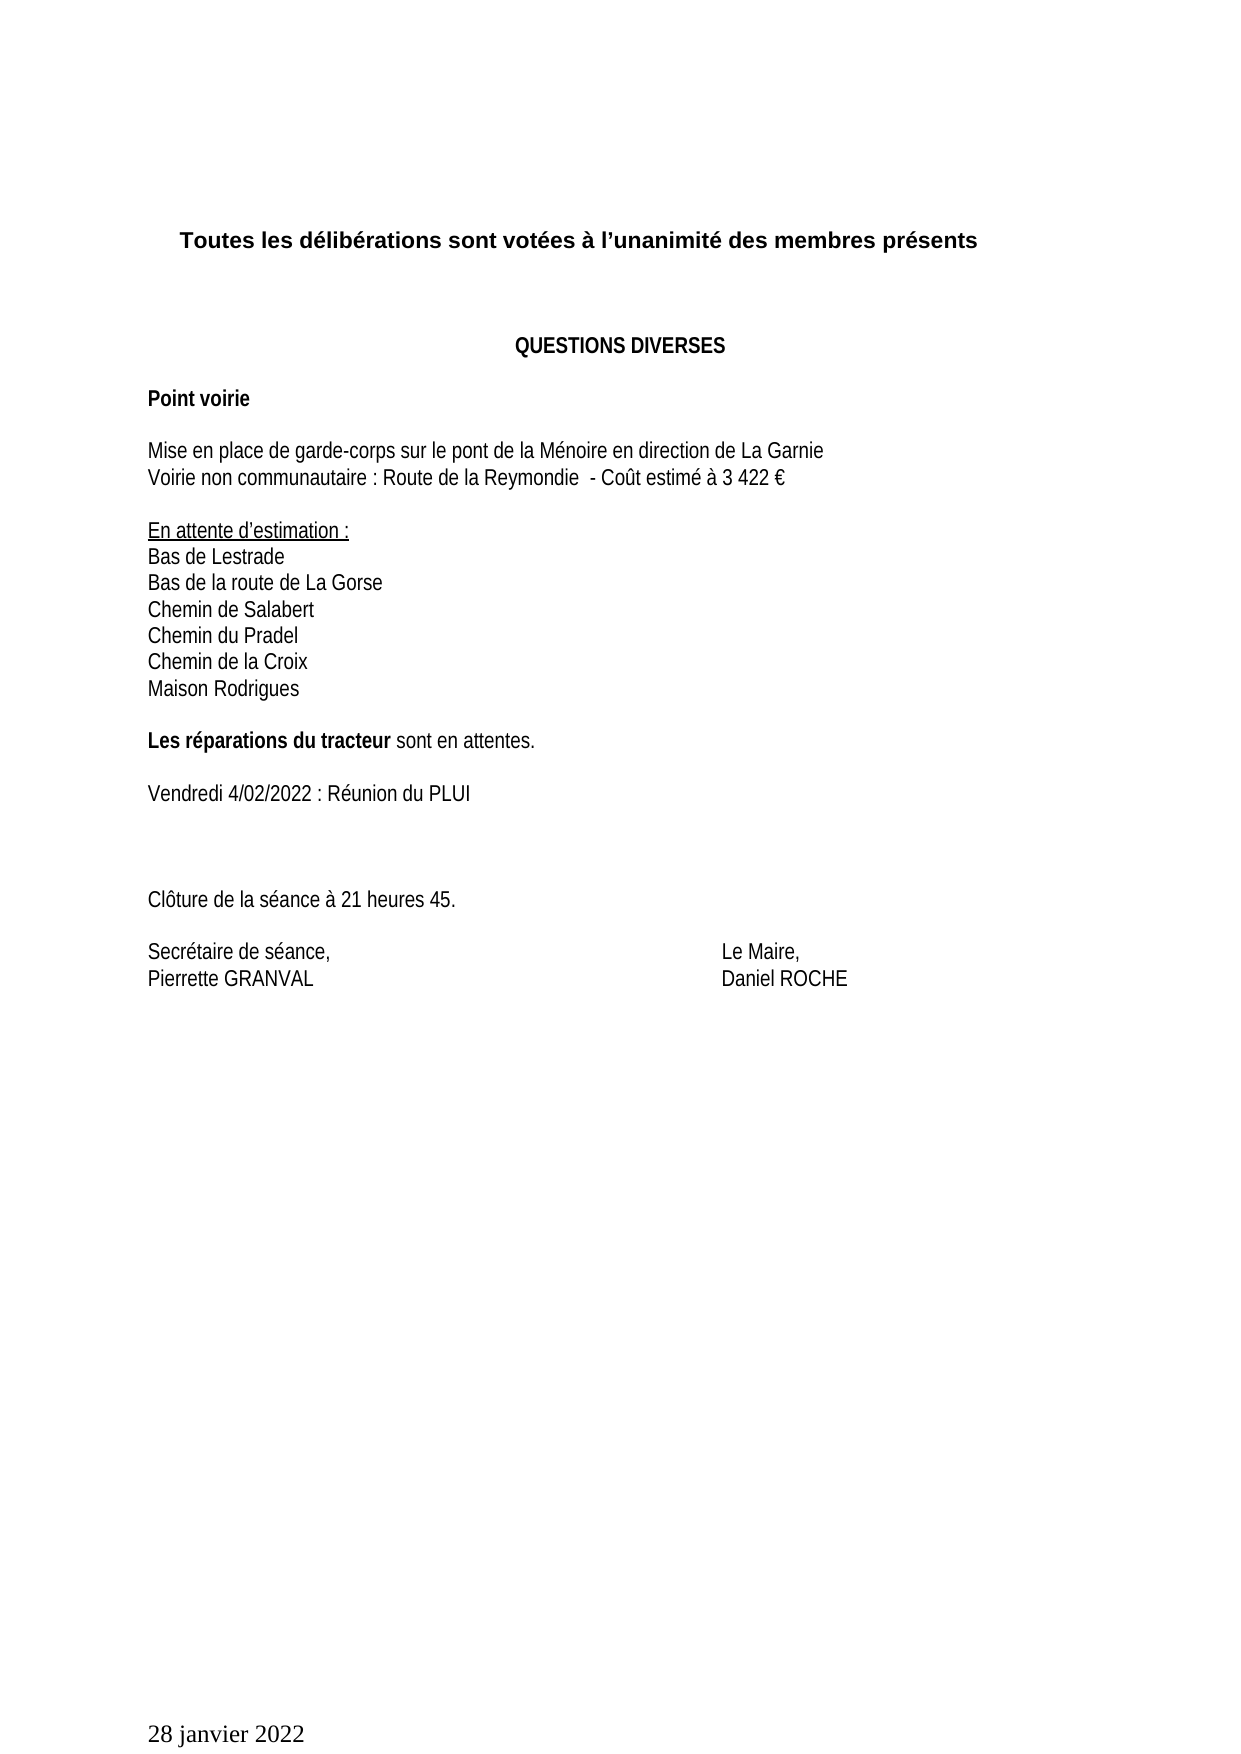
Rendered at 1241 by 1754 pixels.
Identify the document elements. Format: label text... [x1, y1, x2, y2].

text Toutes les délibérations sont votées à l’unanimité des membres présents [148, 227, 1093, 253]
text Maison Rodrigues [148, 675, 1093, 701]
text Secrétaire de séance, Le Maire, [148, 938, 1093, 964]
text Point voirie [148, 385, 1093, 411]
text Bas de la route de La Gorse [148, 569, 1093, 596]
text Chemin de la Croix [148, 648, 1093, 675]
text Mise en place de garde-corps sur le pont de la Ménoire en direction de La Garnie [148, 437, 1093, 464]
text Pierrette GRANVAL Daniel ROCHE [148, 964, 1093, 991]
text Bas de Lestrade [148, 543, 1093, 569]
text Voirie non communautaire : Route de la Reymondie - Coût estimé à 3 422 € [148, 464, 1093, 490]
text Chemin de Salabert [148, 596, 1093, 622]
text Chemin du Pradel [148, 622, 1093, 648]
text Clôture de la séance à 21 heures 45. [148, 886, 1093, 912]
text Les réparations du tracteur sont en attentes. [148, 727, 1093, 754]
text QUESTIONS DIVERSES [148, 332, 1093, 358]
text Vendredi 4/02/2022 : Réunion du PLUI [148, 780, 1093, 806]
text En attente d’estimation : [148, 517, 1093, 543]
